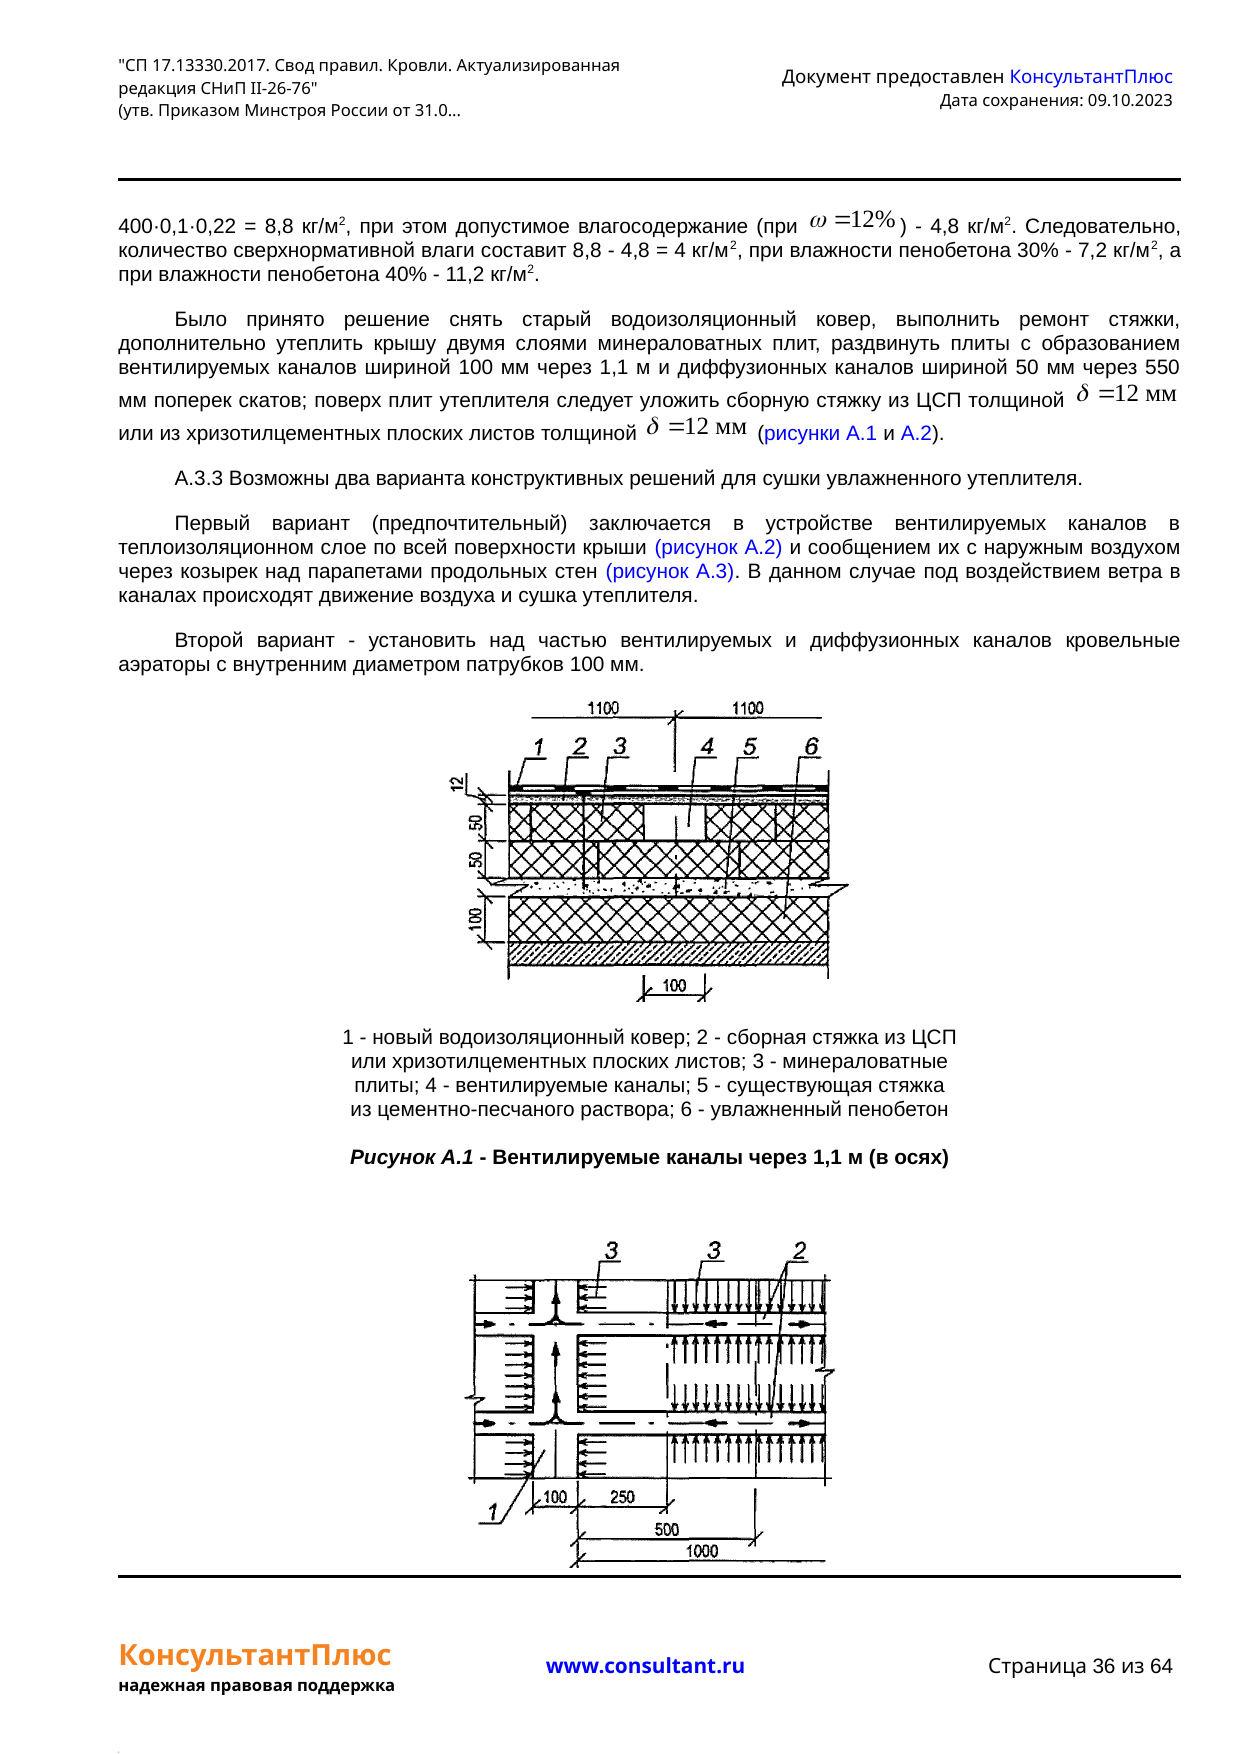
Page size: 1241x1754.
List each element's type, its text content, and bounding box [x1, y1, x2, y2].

picture [449, 699, 851, 1002]
text 1 - новый водоизоляционный ковер; 2 - сборная стяжка из ЦСП [118, 1025, 1181, 1049]
text Рисунок А.1 - Вентилируемые каналы через 1,1 м (в осях) [118, 1145, 1181, 1169]
text из цементно-песчаного раствора; 6 - увлажненный пенобетон [118, 1097, 1181, 1121]
text Первый вариант (предпочтительный) заключается в устройстве вентилируемых каналов в теплоизоляционном слое по всей поверхности крыши (рисунок А.2) и сообщением их с наружным воздухом через козырек над парапетами продольных стен (рисунок А.3). В данном случае под воздействием ветра в каналах происходят движение воздуха и сушка утеплителя. [118, 511, 1181, 607]
text Было принято решение снять старый водоизоляционный ковер, выполнить ремонт стяжки, дополнительно утеплить крышу двумя слоями минераловатных плит, раздвинуть плиты с образованием вентилируемых каналов шириной 100 мм через 1,1 м и диффузионных каналов шириной 50 мм через 550 мм поперек скатов; поверх плит утеплителя следует уложить сборную стяжку из ЦСП толщиной или из хризотилцементных плоских листов толщиной (рисунки А.1 и А.2). [118, 307, 1181, 445]
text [118, 205, 1181, 286]
text плиты; 4 - вентилируемые каналы; 5 - существующая стяжка [118, 1073, 1181, 1097]
text или хризотилцементных плоских листов; 3 - минераловатные [118, 1049, 1181, 1073]
text А.3.3 Возможны два варианта конструктивных решений для сушки увлажненного утеплителя. [118, 466, 1181, 490]
text Второй вариант - установить над частью вентилируемых и диффузионных каналов кровельные аэраторы с внутренним диаметром патрубков 100 мм. [118, 627, 1181, 675]
picture [463, 1240, 836, 1569]
